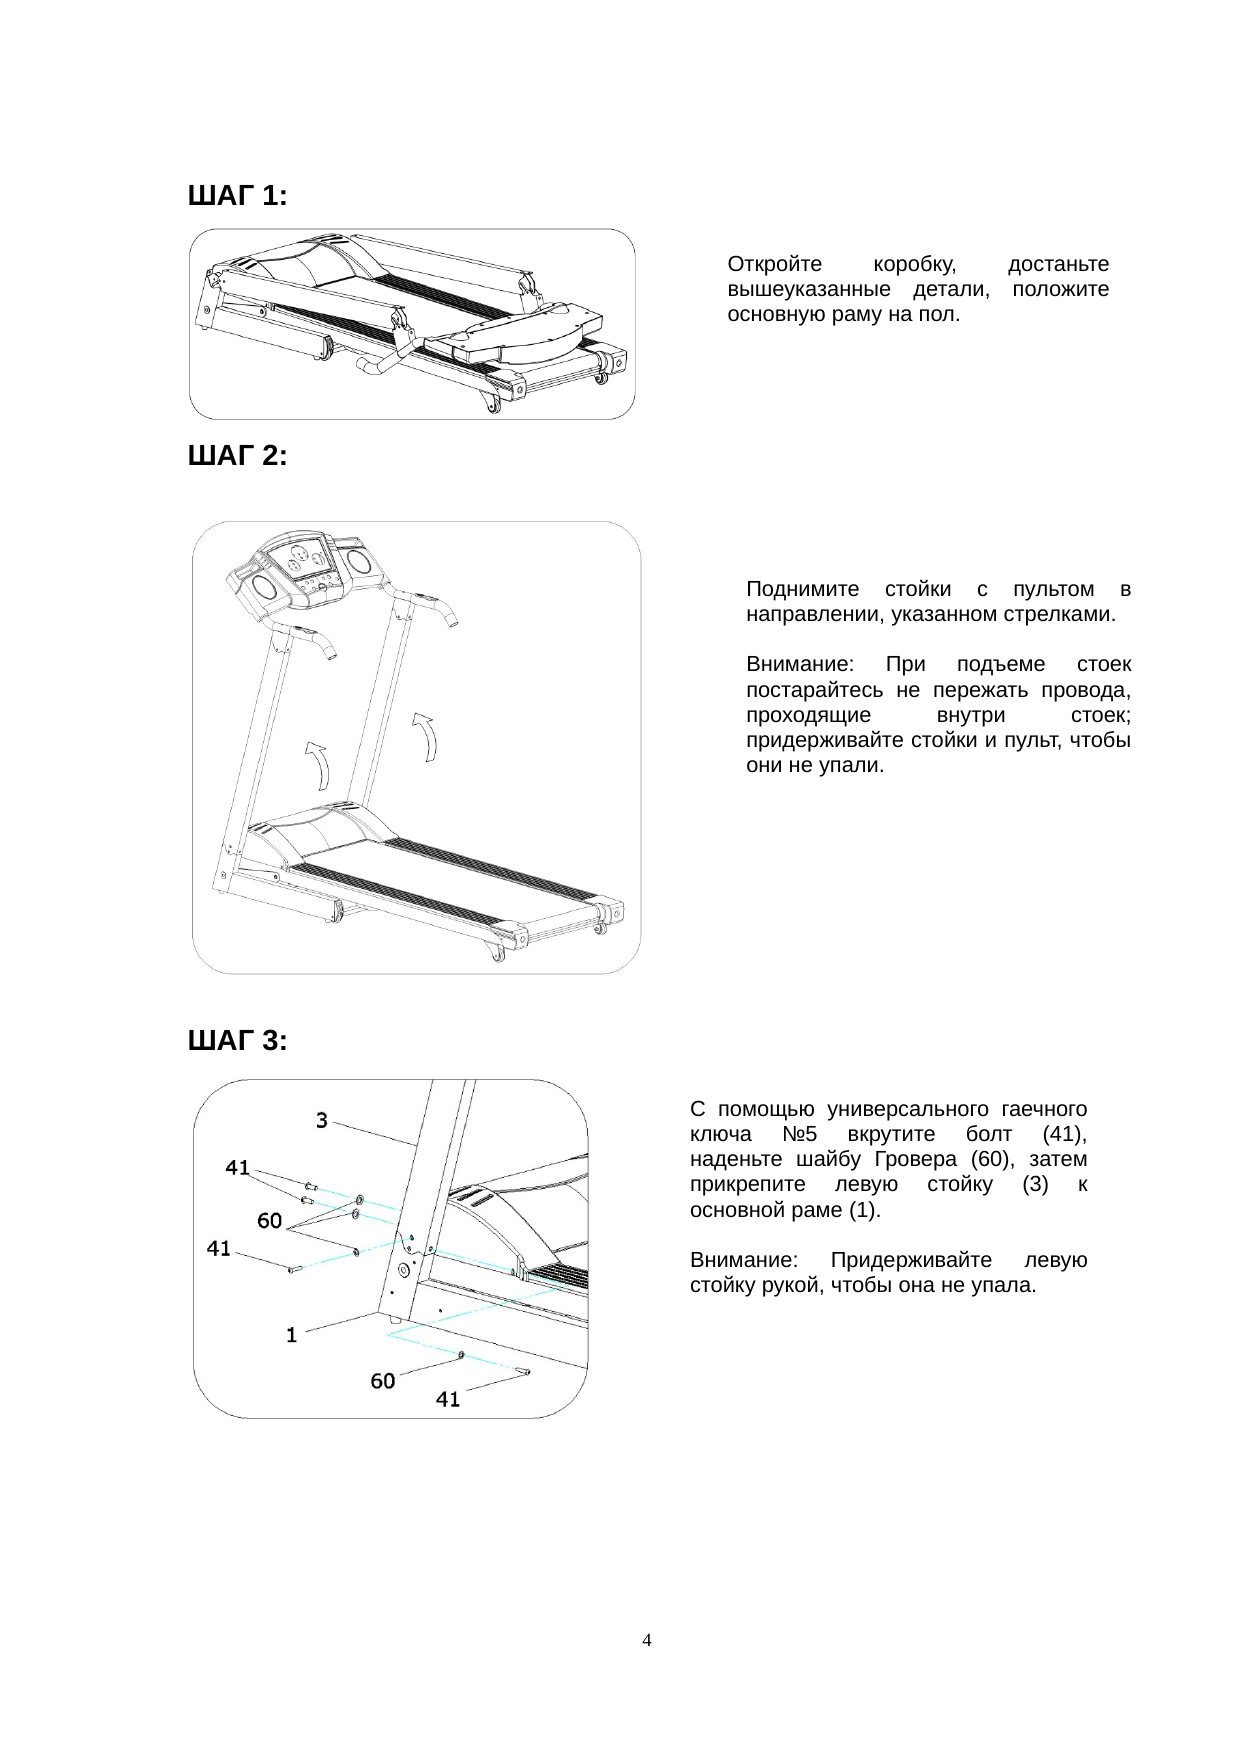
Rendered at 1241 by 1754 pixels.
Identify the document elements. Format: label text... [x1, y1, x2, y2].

picture [187, 519, 647, 982]
picture [187, 1072, 597, 1427]
text ШАГ 3: [187, 1007, 1106, 1072]
picture [187, 227, 636, 420]
text ШАГ 2: [187, 422, 1106, 487]
text ШАГ 1: [187, 162, 1106, 227]
